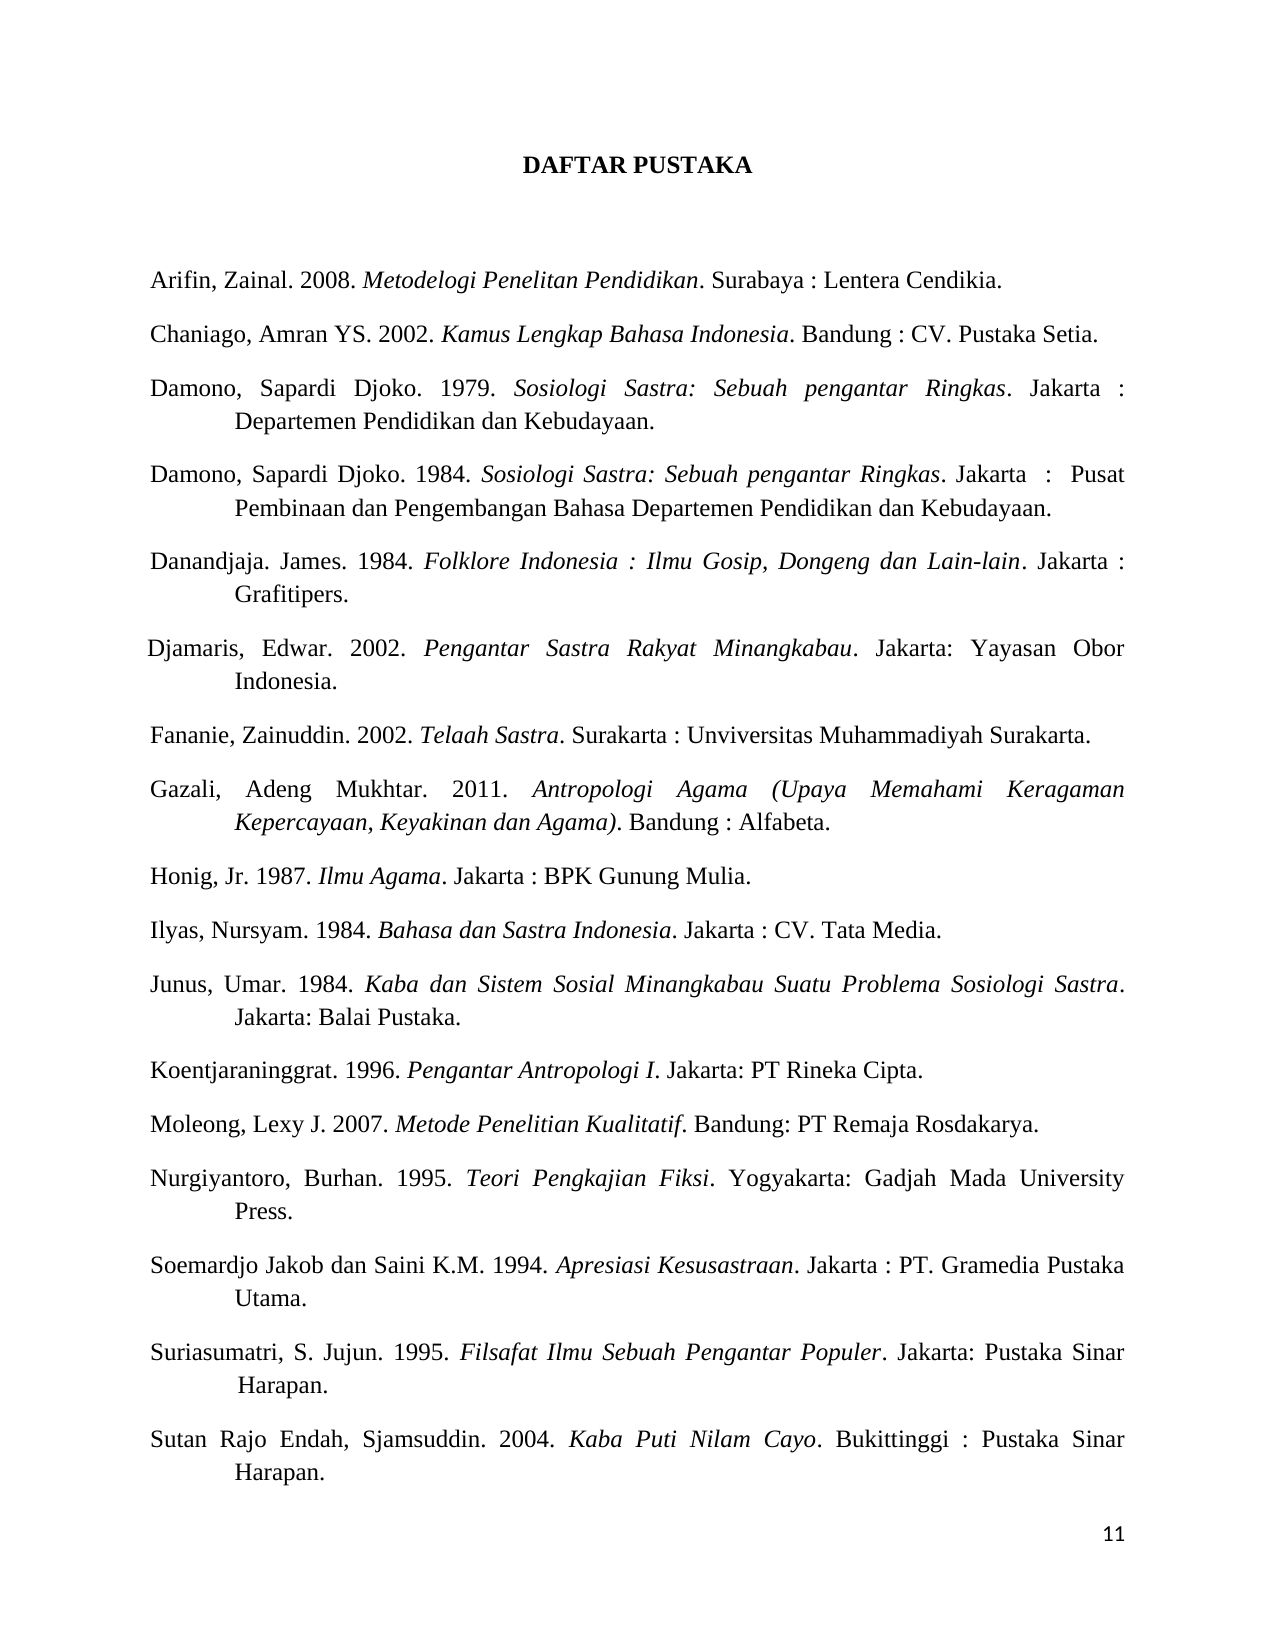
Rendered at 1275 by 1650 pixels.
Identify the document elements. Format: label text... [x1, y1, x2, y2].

text Fananie, Zainuddin. 2002. Telaah Sastra. Surakarta : Unviversitas Muhammadiyah Surakarta. [150, 720, 1125, 749]
text Damono, Sapardi Djoko. 1984. Sosiologi Sastra: Sebuah pengantar Ringkas. Jakarta : Pusat Pembinaan dan Pengembangan Bahasa Departemen Pendidikan dan Kebudayaan. [150, 459, 1125, 521]
text Suriasumatri, S. Jujun. 1995. Filsafat Ilmu Sebuah Pengantar Populer. Jakarta: Pustaka Sinar Harapan. [150, 1337, 1125, 1399]
text Gazali, Adeng Mukhtar. 2011. Antropologi Agama (Upaya Memahami Keragaman Kepercayaan, Keyakinan dan Agama). Bandung : Alfabeta. [150, 774, 1125, 836]
text Arifin, Zainal. 2008. Metodelogi Penelitan Pendidikan. Surabaya : Lentera Cendikia. [150, 265, 1125, 294]
text Ilyas, Nursyam. 1984. Bahasa dan Sastra Indonesia. Jakarta : CV. Tata Media. [150, 915, 1125, 943]
text Junus, Umar. 1984. Kaba dan Sistem Sosial Minangkabau Suatu Problema Sosiologi Sastra. Jakarta: Balai Pustaka. [150, 969, 1125, 1030]
text Damono, Sapardi Djoko. 1979. Sosiologi Sastra: Sebuah pengantar Ringkas. Jakarta : Departemen Pendidikan dan Kebudayaan. [150, 373, 1125, 434]
text Chaniago, Amran YS. 2002. Kamus Lengkap Bahasa Indonesia. Bandung : CV. Pustaka Setia. [150, 319, 1125, 348]
text Honig, Jr. 1987. Ilmu Agama. Jakarta : BPK Gunung Mulia. [150, 861, 1125, 890]
text Nurgiyantoro, Burhan. 1995. Teori Pengkajian Fiksi. Yogyakarta: Gadjah Mada University Press. [150, 1163, 1125, 1225]
text Djamaris, Edwar. 2002. Pengantar Sastra Rakyat Minangkabau. Jakarta: Yayasan Obor Indonesia. [147, 633, 1125, 695]
text Soemardjo Jakob dan Saini K.M. 1994. Apresiasi Kesusastraan. Jakarta : PT. Gramedia Pustaka Utama. [150, 1250, 1125, 1312]
text DAFTAR PUSTAKA [150, 150, 1125, 179]
text Danandjaja. James. 1984. Folklore Indonesia : Ilmu Gosip, Dongeng dan Lain-lain. Jakarta : Grafitipers. [150, 546, 1125, 608]
text Koentjaraninggrat. 1996. Pengantar Antropologi I. Jakarta: PT Rineka Cipta. [150, 1056, 1125, 1084]
text Sutan Rajo Endah, Sjamsuddin. 2004. Kaba Puti Nilam Cayo. Bukittinggi : Pustaka Sinar Harapan. [150, 1424, 1125, 1486]
text Moleong, Lexy J. 2007. Metode Penelitian Kualitatif. Bandung: PT Remaja Rosdakarya. [150, 1109, 1125, 1138]
